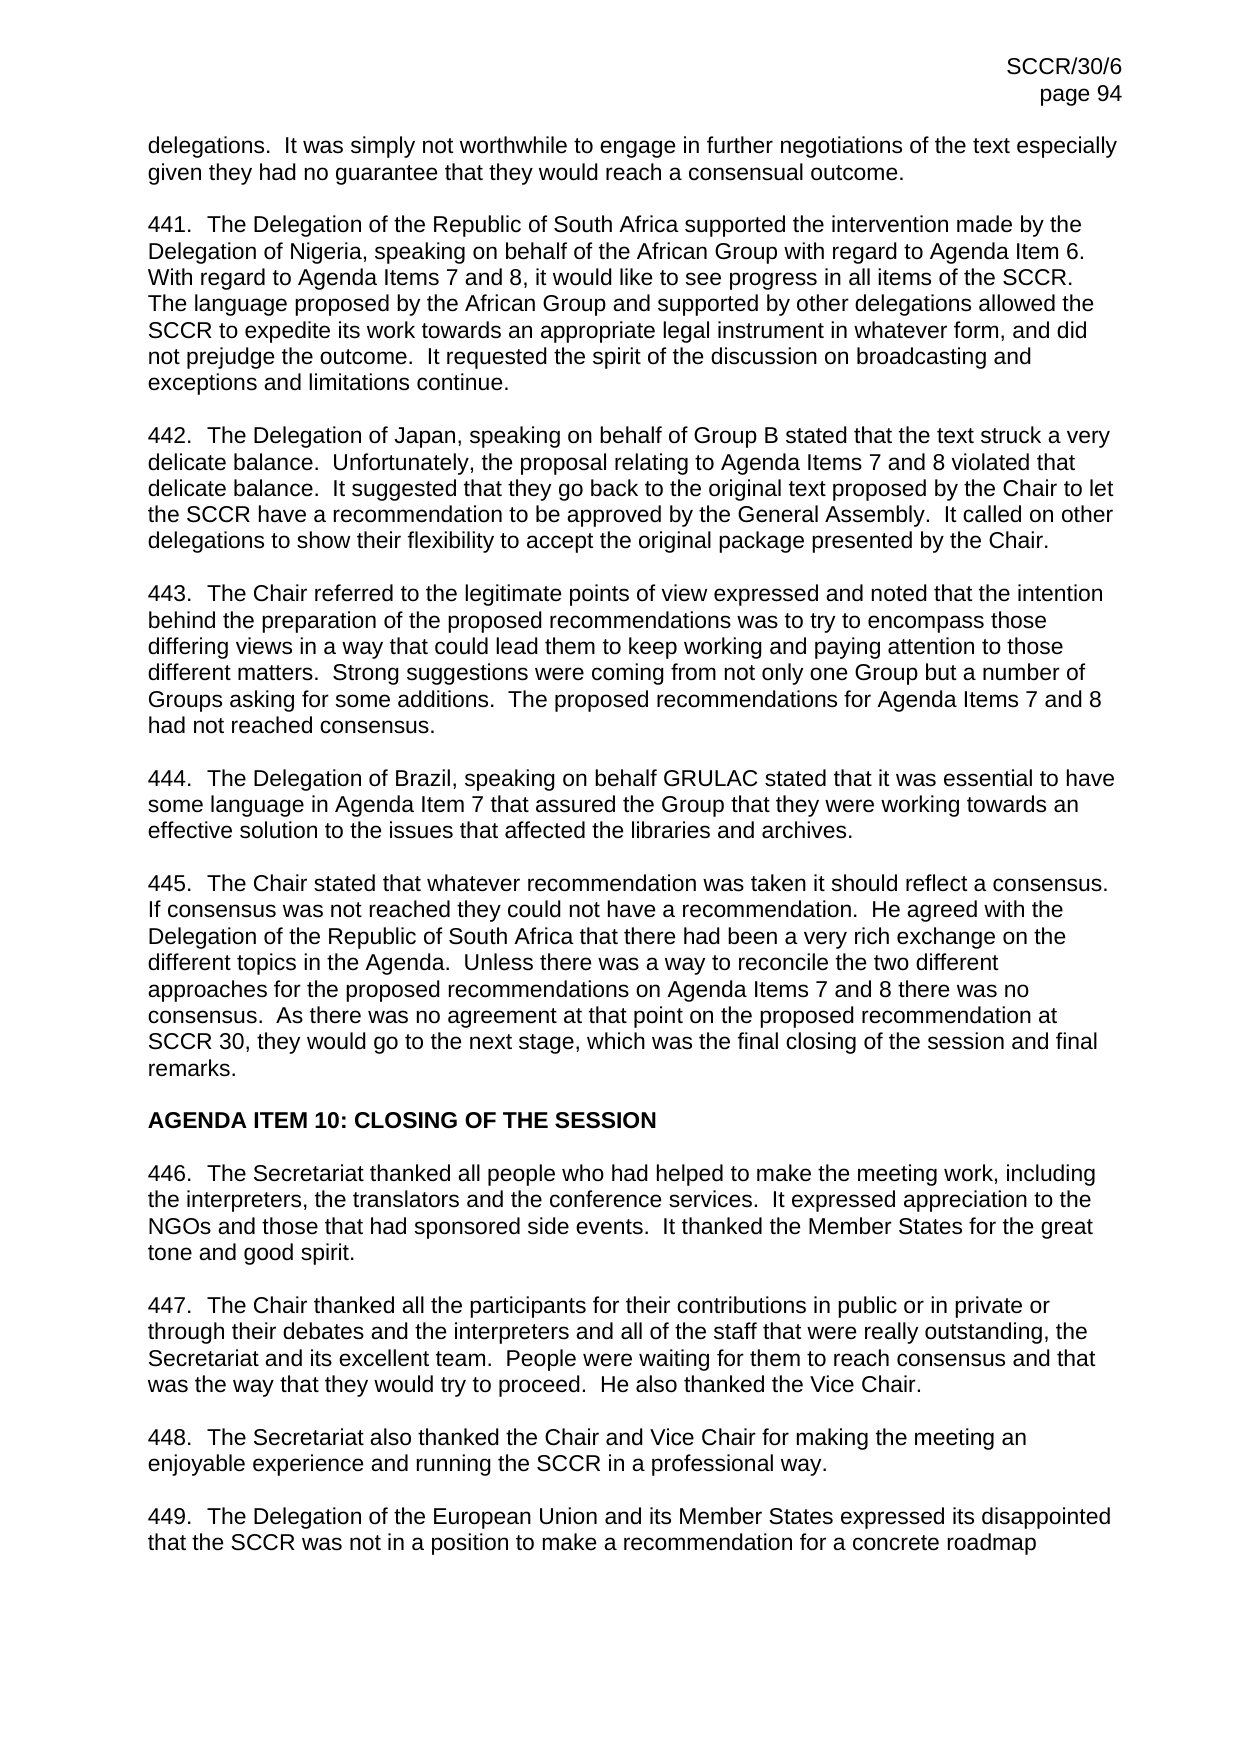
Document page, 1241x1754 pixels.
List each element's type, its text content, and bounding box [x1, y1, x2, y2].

list The Delegation of Brazil, speaking on behalf GRULAC stated that it was essential to have some language in Agenda Item 7 that assured the Group that they were working towards an effective solution to the issues that affected the libraries and archives. [148, 765, 1122, 844]
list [148, 132, 1122, 185]
list AGENDA ITEM 10: CLOSING OF THE SESSION [148, 1107, 1122, 1134]
list The Secretariat thanked all people who had helped to make the meeting work, including the interpreters, the translators and the conference services. It expressed appreciation to the NGOs and those that had sponsored side events. It thanked the Member States for the great tone and good spirit. [148, 1160, 1122, 1265]
list The Secretariat also thanked the Chair and Vice Chair for making the meeting an enjoyable experience and running the SCCR in a professional way. [148, 1423, 1122, 1476]
list The Chair referred to the legitimate points of view expressed and noted that the intention behind the preparation of the proposed recommendations was to try to encompass those differing views in a way that could lead them to keep working and paying attention to those different matters. Strong suggestions were coming from not only one Group but a number of Groups asking for some additions. The proposed recommendations for Agenda Items 7 and 8 had not reached consensus. [148, 580, 1122, 738]
list The Chair stated that whatever recommendation was taken it should reflect a consensus. If consensus was not reached they could not have a recommendation. He agreed with the Delegation of the Republic of South Africa that there had been a very rich exchange on the different topics in the Agenda. Unless there was a way to reconcile the two different approaches for the proposed recommendations on Agenda Items 7 and 8 there was no consensus. As there was no agreement at that point on the proposed recommendation at SCCR 30, they would go to the next stage, which was the final closing of the session and final remarks. [148, 870, 1122, 1081]
list The Delegation of the Republic of South Africa supported the intervention made by the Delegation of Nigeria, speaking on behalf of the African Group with regard to Agenda Item 6. With regard to Agenda Items 7 and 8, it would like to see progress in all items of the SCCR. The language proposed by the African Group and supported by other delegations allowed the SCCR to expedite its work towards an appropriate legal instrument in whatever form, and did not prejudge the outcome. It requested the spirit of the discussion on broadcasting and exceptions and limitations continue. [148, 211, 1122, 396]
list The Delegation of Japan, speaking on behalf of Group B stated that the text struck a very delicate balance. Unfortunately, the proposal relating to Agenda Items 7 and 8 violated that delicate balance. It suggested that they go back to the original text proposed by the Chair to let the SCCR have a recommendation to be approved by the General Assembly. It called on other delegations to show their flexibility to accept the original package presented by the Chair. [148, 422, 1122, 554]
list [148, 1503, 1122, 1555]
list The Chair thanked all the participants for their contributions in public or in private or through their debates and the interpreters and all of the staff that were really outstanding, the Secretariat and its excellent team. People were waiting for them to reach consensus and that was the way that they would try to proceed. He also thanked the Vice Chair. [148, 1292, 1122, 1397]
